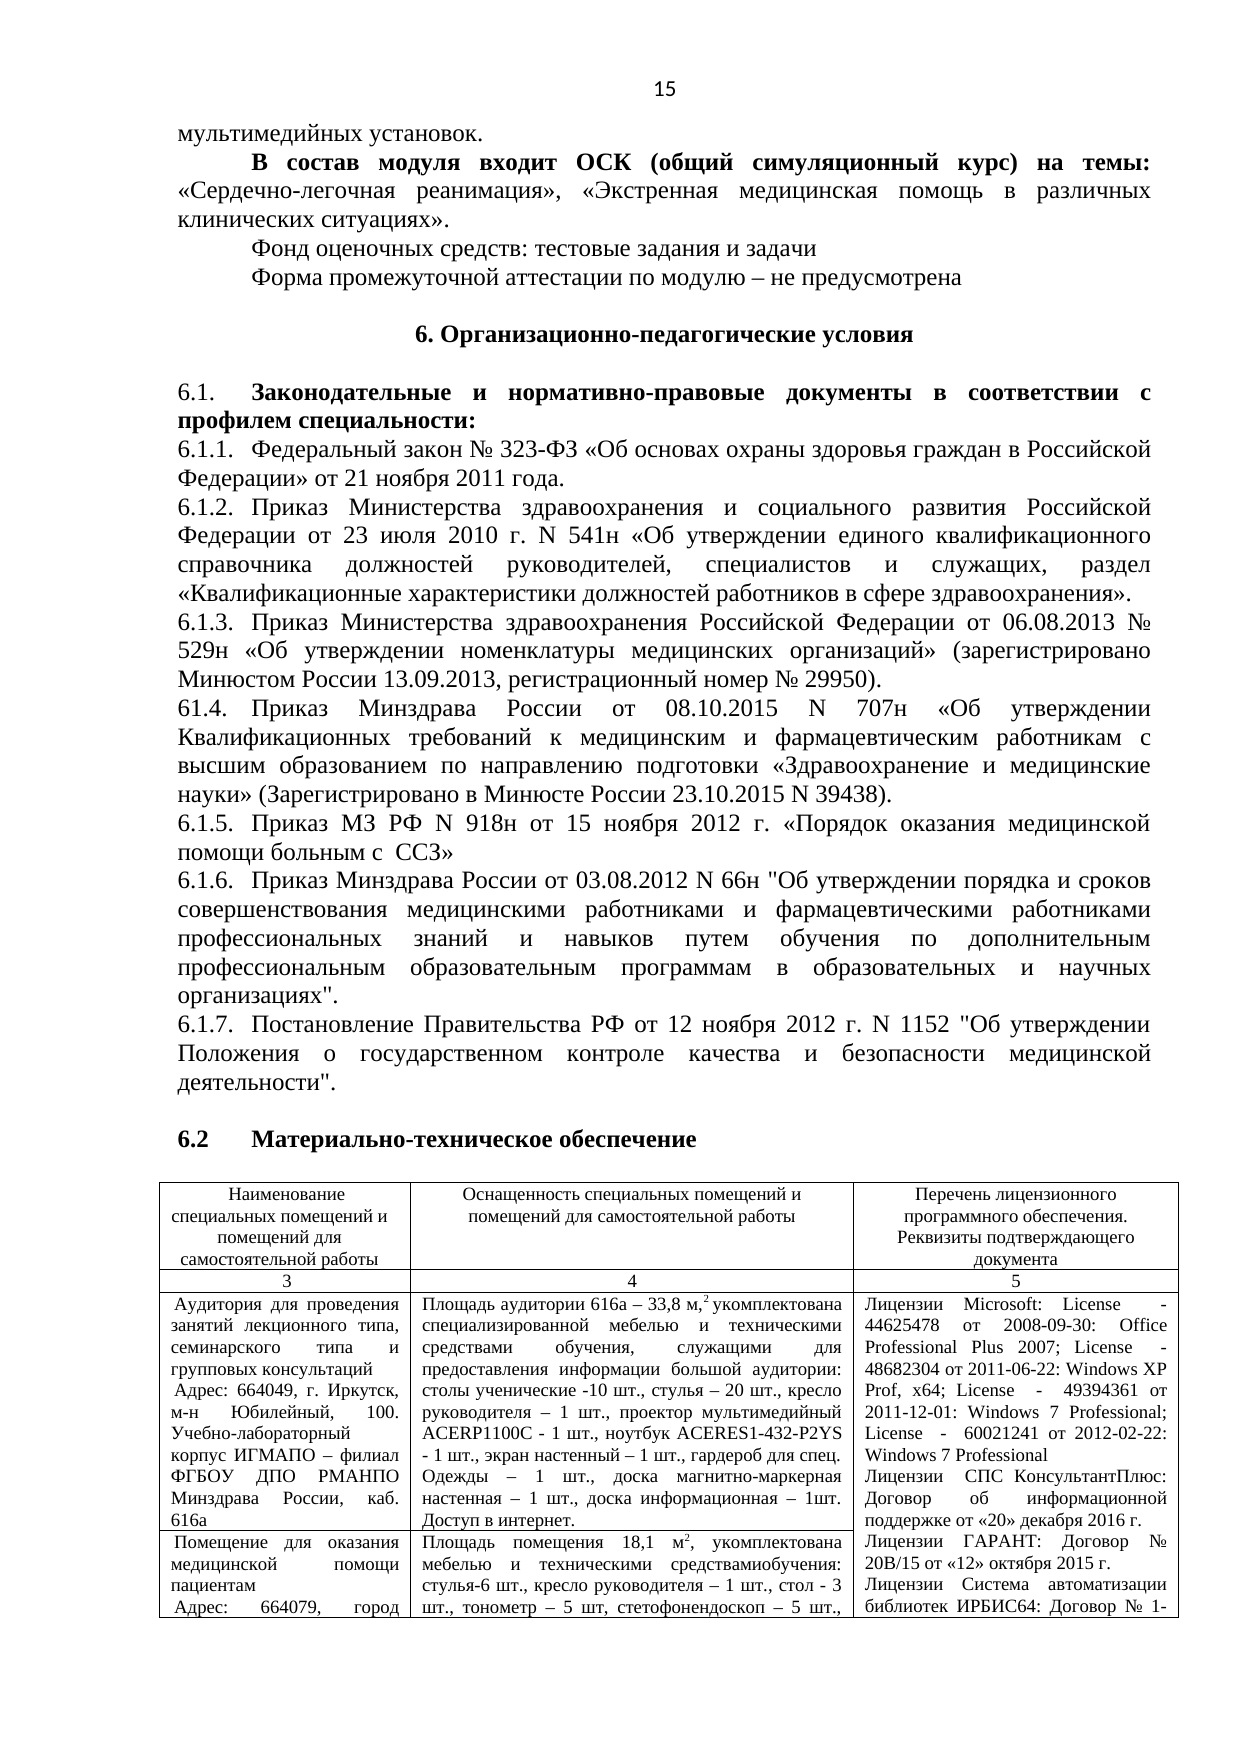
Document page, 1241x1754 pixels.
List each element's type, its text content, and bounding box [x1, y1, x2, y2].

text 6.1.1. Федеральный закон № 323-ФЗ «Об основах охраны здоровья граждан в Российской Федерации» от 21 ноября 2011 года. [177, 434, 1152, 492]
text В состав модуля входит ОСК (общий симуляционный курс) на темы: «Сердечно-легочная реанимация», «Экстренная медицинская помощь в различных клинических ситуациях». [177, 147, 1152, 233]
table_cell Площадь аудитории 616а – 33,8 м,2 укомплектована специализированной мебелью и техническими средствами обучения, служащими для предоставления информации большой аудитории: столы ученические -10 шт., стулья – 20 шт., кресло руководителя – 1 шт., проектор мультимедийный ACERP1100C - 1 шт., ноутбук ACERES1-432-P2YS - 1 шт., экран настенный – 1 шт., гардероб для спец. Одежды – 1 шт., доска магнитно-маркерная настенная – 1 шт., доска информационная – 1шт. Доступ в интернет. [411, 1293, 853, 1530]
table_cell Лицензии Microsoft: License - 44625478 от 2008-09-30: Office Professional Plus 2007; License - 48682304 от 2011-06-22: Windows XP Prof, x64; License - 49394361 от 2011-12-01: Windows 7 Professional; License - 60021241 от 2012-02-22: Windows 7 Professional Лицензии СПС КонсультантПлюс: Договор об информационной поддержке от «20» декабря 2016 г. Лицензии ГАРАНТ: Договор № 20В/15 от «12» октября 2015 г. Лицензии Система автоматизации библиотек ИРБИС64: Договор № 1-Д09/05-06-14 от «05» июня 2014 г. Лицензии Универсальная система программированного контроля знаний/Universal System of Program Control of Knowledge (I Know): Свидетельство о государственной регистрации программы для ЭВМ № 2008613593 от «2» июня 2008 г. Лицензии iLogos: Договор № 2016-09-21 от «22» сентября 2016 г. Лицензии Мираполис: Договор № 481/12/13-К от «23» декабря 2013 г. Лицензии iSpring Suite 7.0: Договор № 148 - л от «25» июня 2015 г. Лицензии Adobe Acrobat Reader DC Version: 9.3.3: бесплатное ПО Лицензии GIMP 2.8.14 Version: 2.8.14; GNU GPL V3 Лицензии Mozilla Firefox 56.0 – 59.0.2: MPL 2.0, GNU GPL , GNU LGPL; Лицензии Google Chrome Version: 49.0.2623.112 – 67.0.3396.87, бесплатное ПО; Лицензии Архиватор 7-ZIP Version 4.57- 9.20; GNU LGPL. [854, 1293, 1178, 1617]
table_header Перечень лицензионного программного обеспечения. Реквизиты подтверждающего документа [854, 1183, 1178, 1269]
title 6. Организационно-педагогические условия [177, 319, 1152, 348]
text 6.1.2. Приказ Министерства здравоохранения и социального развития Российской Федерации от 23 июля 2010 г. N 541н «Об утверждении единого квалификационного справочника должностей руководителей, специалистов и служащих, раздел «Квалификационные характеристики должностей работников в сфере здравоохранения». [177, 492, 1152, 607]
text 6.1.7. Постановление Правительства РФ от 12 ноября 2012 г. N 1152 "Об утверждении Положения о государственном контроле качества и безопасности медицинской деятельности". [177, 1009, 1152, 1096]
table_cell Аудитория для проведения занятий лекционного типа, семинарского типа и групповых консультаций Адрес: 664049, г. Иркутск, м-н Юбилейный, 100. Учебно-лабораторный корпус ИГМАПО – филиал ФГБОУ ДПО РМАНПО Минздрава России, каб. 616а [160, 1293, 410, 1530]
title Фонд оценочных средств: тестовые задания и задачи [177, 233, 1152, 262]
text 61.4. Приказ Минздрава России от 08.10.2015 N 707н «Об утверждении Квалификационных требований к медицинским и фармацевтическим работникам с высшим образованием по направлению подготовки «Здравоохранение и медицинские науки» (Зарегистрировано в Минюсте России 23.10.2015 N 39438). [177, 693, 1152, 808]
text 6.2 Материально-техническое обеспечение [177, 1124, 1152, 1153]
text Форма промежуточной аттестации по модулю – не предусмотрена [177, 262, 1152, 291]
table_cell 4 [411, 1270, 853, 1292]
table_cell 5 [854, 1270, 1178, 1292]
table_cell 3 [160, 1270, 410, 1292]
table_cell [411, 1531, 853, 1617]
text 6.1. Законодательные и нормативно-правовые документы в соответствии с профилем специальности: [177, 377, 1152, 434]
table_header Наименование специальных помещений и помещений для самостоятельной работы [160, 1183, 410, 1269]
table_header Оснащенность специальных помещений и помещений для самостоятельной работы [411, 1183, 853, 1269]
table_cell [160, 1531, 410, 1617]
text 6.1.3. Приказ Министерства здравоохранения Российской Федерации от 06.08.2013 № 529н «Об утверждении номенклатуры медицинских организаций» (зарегистрировано Минюстом России 13.09.2013, регистрационный номер № 29950). [177, 607, 1152, 693]
text 6.1.5. Приказ МЗ РФ N 918н от 15 ноября 2012 г. «Порядок оказания медицинской помощи больным с ССЗ» [177, 808, 1152, 866]
text 6.1.6. Приказ Минздрава России от 03.08.2012 N 66н "Об утверждении порядка и сроков совершенствования медицинскими работниками и фармацевтическими работниками профессиональных знаний и навыков путем обучения по дополнительным профессиональным образовательным программам в образовательных и научных организациях". [177, 866, 1152, 1009]
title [177, 118, 1152, 147]
